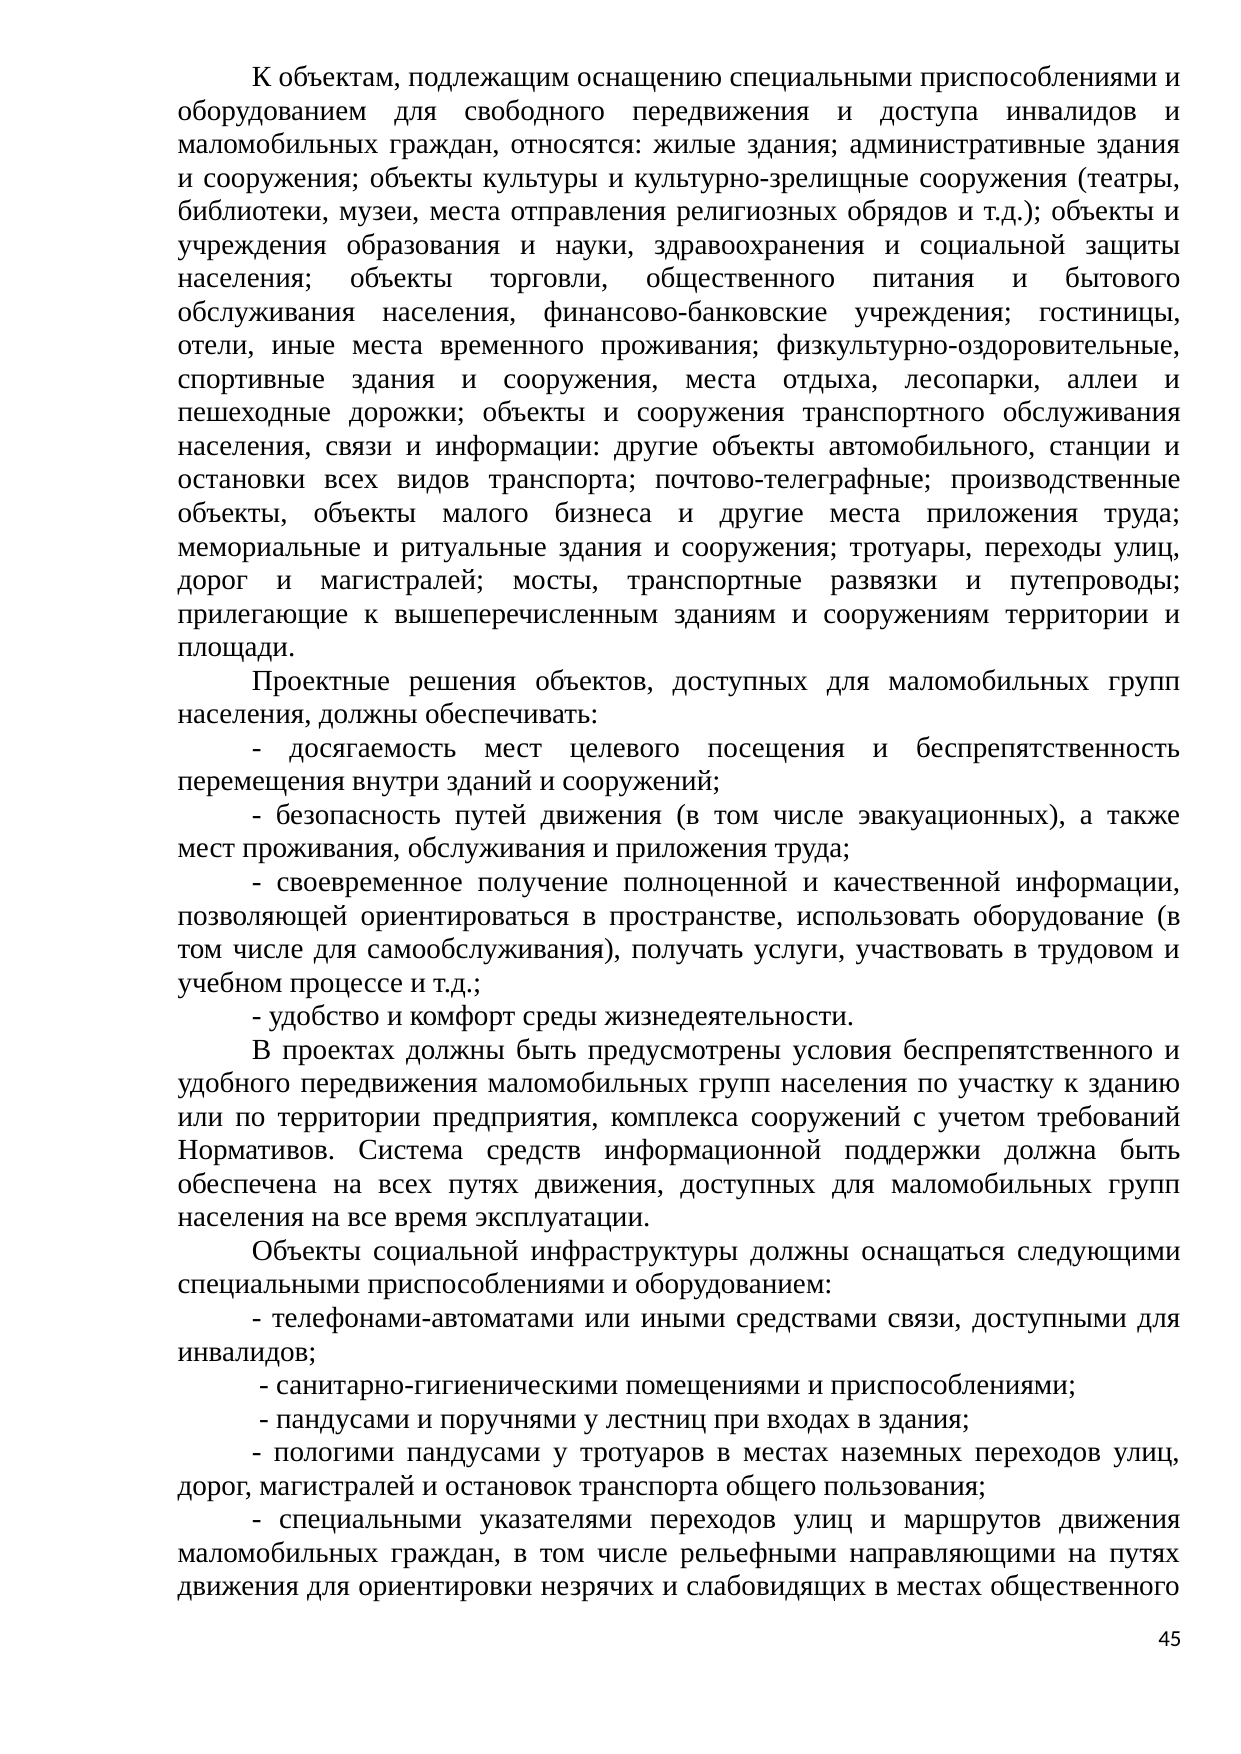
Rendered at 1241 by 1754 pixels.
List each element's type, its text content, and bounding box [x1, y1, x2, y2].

text - пандусами и поручнями у лестниц при входах в здания; [177, 1401, 1181, 1434]
text - санитарно-гигиеническими помещениями и приспособлениями; [177, 1367, 1181, 1401]
text К объектам, подлежащим оснащению специальными приспособлениями и оборудованием для свободного передвижения и доступа инвалидов и маломобильных граждан, относятся: жилые здания; административные здания и сооружения; объекты культуры и культурно-зрелищные сооружения (театры, библиотеки, музеи, места отправления религиозных обрядов и т.д.); объекты и учреждения образования и науки, здравоохранения и социальной защиты населения; объекты торговли, общественного питания и бытового обслуживания населения, финансово-банковские учреждения; гостиницы, отели, иные места временного проживания; физкультурно-оздоровительные, спортивные здания и сооружения, места отдыха, лесопарки, аллеи и пешеходные дорожки; объекты и сооружения транспортного обслуживания населения, связи и информации: другие объекты автомобильного, станции и остановки всех видов транспорта; почтово-телеграфные; производственные объекты, объекты малого бизнеса и другие места приложения труда; мемориальные и ритуальные здания и сооружения; тротуары, переходы улиц, дорог и магистралей; мосты, транспортные развязки и путепроводы; прилегающие к вышеперечисленным зданиям и сооружениям территории и площади. [177, 59, 1181, 663]
text - своевременное получение полноценной и качественной информации, позволяющей ориентироваться в пространстве, использовать оборудование (в том числе для самообслуживания), получать услуги, участвовать в трудовом и учебном процессе и т.д.; [177, 864, 1181, 998]
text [177, 1501, 1181, 1602]
text - безопасность путей движения (в том числе эвакуационных), а также мест проживания, обслуживания и приложения труда; [177, 797, 1181, 864]
text В проектах должны быть предусмотрены условия беспрепятственного и удобного передвижения маломобильных групп населения по участку к зданию или по территории предприятия, комплекса сооружений с учетом требований Нормативов. Система средств информационной поддержки должна быть обеспечена на всех путях движения, доступных для маломобильных групп населения на все время эксплуатации. [177, 1032, 1181, 1233]
text Объекты социальной инфраструктуры должны оснащаться следующими специальными приспособлениями и оборудованием: [177, 1233, 1181, 1300]
text - пологими пандусами у тротуаров в местах наземных переходов улиц, дорог, магистралей и остановок транспорта общего пользования; [177, 1434, 1181, 1501]
text Проектные решения объектов, доступных для маломобильных групп населения, должны обеспечивать: [177, 663, 1181, 730]
text - досягаемость мест целевого посещения и беспрепятственность перемещения внутри зданий и сооружений; [177, 730, 1181, 797]
text - телефонами-автоматами или иными средствами связи, доступными для инвалидов; [177, 1300, 1181, 1367]
text - удобство и комфорт среды жизнедеятельности. [177, 998, 1181, 1032]
